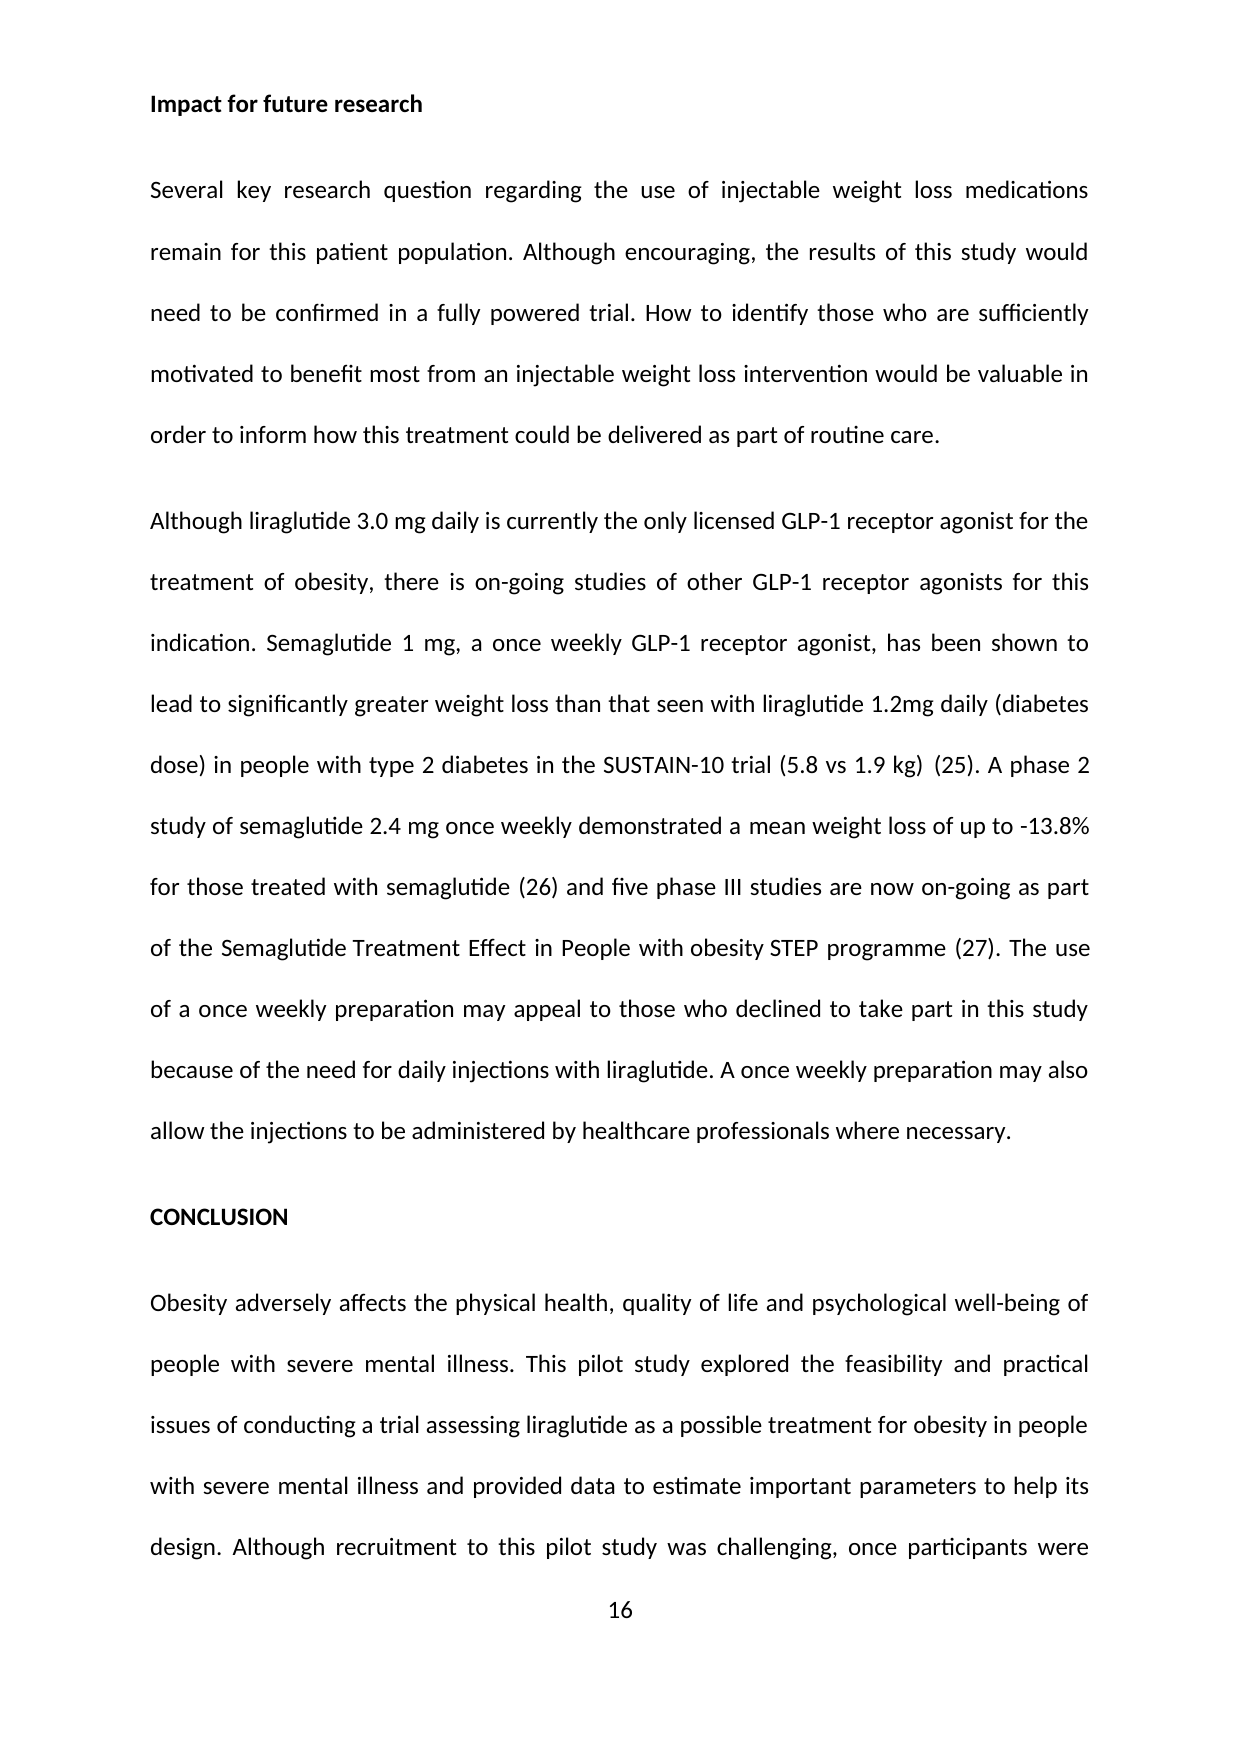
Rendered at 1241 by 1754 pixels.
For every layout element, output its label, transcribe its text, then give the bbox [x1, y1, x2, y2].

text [150, 1287, 1090, 1562]
text Several key research question regarding the use of injectable weight loss medications remain for this patient population. Although encouraging, the results of this study would need to be confirmed in a fully powered trial. How to identify those who are sufficiently motivated to benefit most from an injectable weight loss intervention would be valuable in order to inform how this treatment could be delivered as part of routine care. [150, 175, 1090, 449]
subtitle CONCLUSION [150, 1201, 1090, 1232]
text Although liraglutide 3.0 mg daily is currently the only licensed GLP-1 receptor agonist for the treatment of obesity, there is on-going studies of other GLP-1 receptor agonists for this indication. Semaglutide 1 mg, a once weekly GLP-1 receptor agonist, has been shown to lead to significantly greater weight loss than that seen with liraglutide 1.2mg daily (diabetes dose) in people with type 2 diabetes in the SUSTAIN-10 trial (5.8 vs 1.9 kg) (25). A phase 2 study of semaglutide 2.4 mg once weekly demonstrated a mean weight loss of up to -13.8% for those treated with semaglutide (26) and five phase III studies are now on-going as part of the Semaglutide Treatment Effect in People with obesity STEP programme (27). The use of a once weekly preparation may appeal to those who declined to take part in this study because of the need for daily injections with liraglutide. A once weekly preparation may also allow the injections to be administered by healthcare professionals where necessary. [150, 505, 1090, 871]
subtitle Impact for future research [150, 89, 1090, 119]
text Although liraglutide 3.0 mg daily is currently the only licensed GLP-1 receptor agonist for the treatment of obesity, there is on-going studies of other GLP-1 receptor agonists for this indication. Semaglutide 1 mg, a once weekly GLP-1 receptor agonist, has been shown to lead to significantly greater weight loss than that seen with liraglutide 1.2mg daily (diabetes dose) in people with type 2 diabetes in the SUSTAIN-10 trial (5.8 vs 1.9 kg) (25). A phase 2 study of semaglutide 2.4 mg once weekly demonstrated a mean weight loss of up to -13.8% for those treated with semaglutide (26) and five phase III studies are now on-going as part of the Semaglutide Treatment Effect in People with obesity STEP programme (27). The use of a once weekly preparation may appeal to those who declined to take part in this study because of the need for daily injections with liraglutide. A once weekly preparation may also allow the injections to be administered by healthcare professionals where necessary. [150, 902, 1090, 1146]
